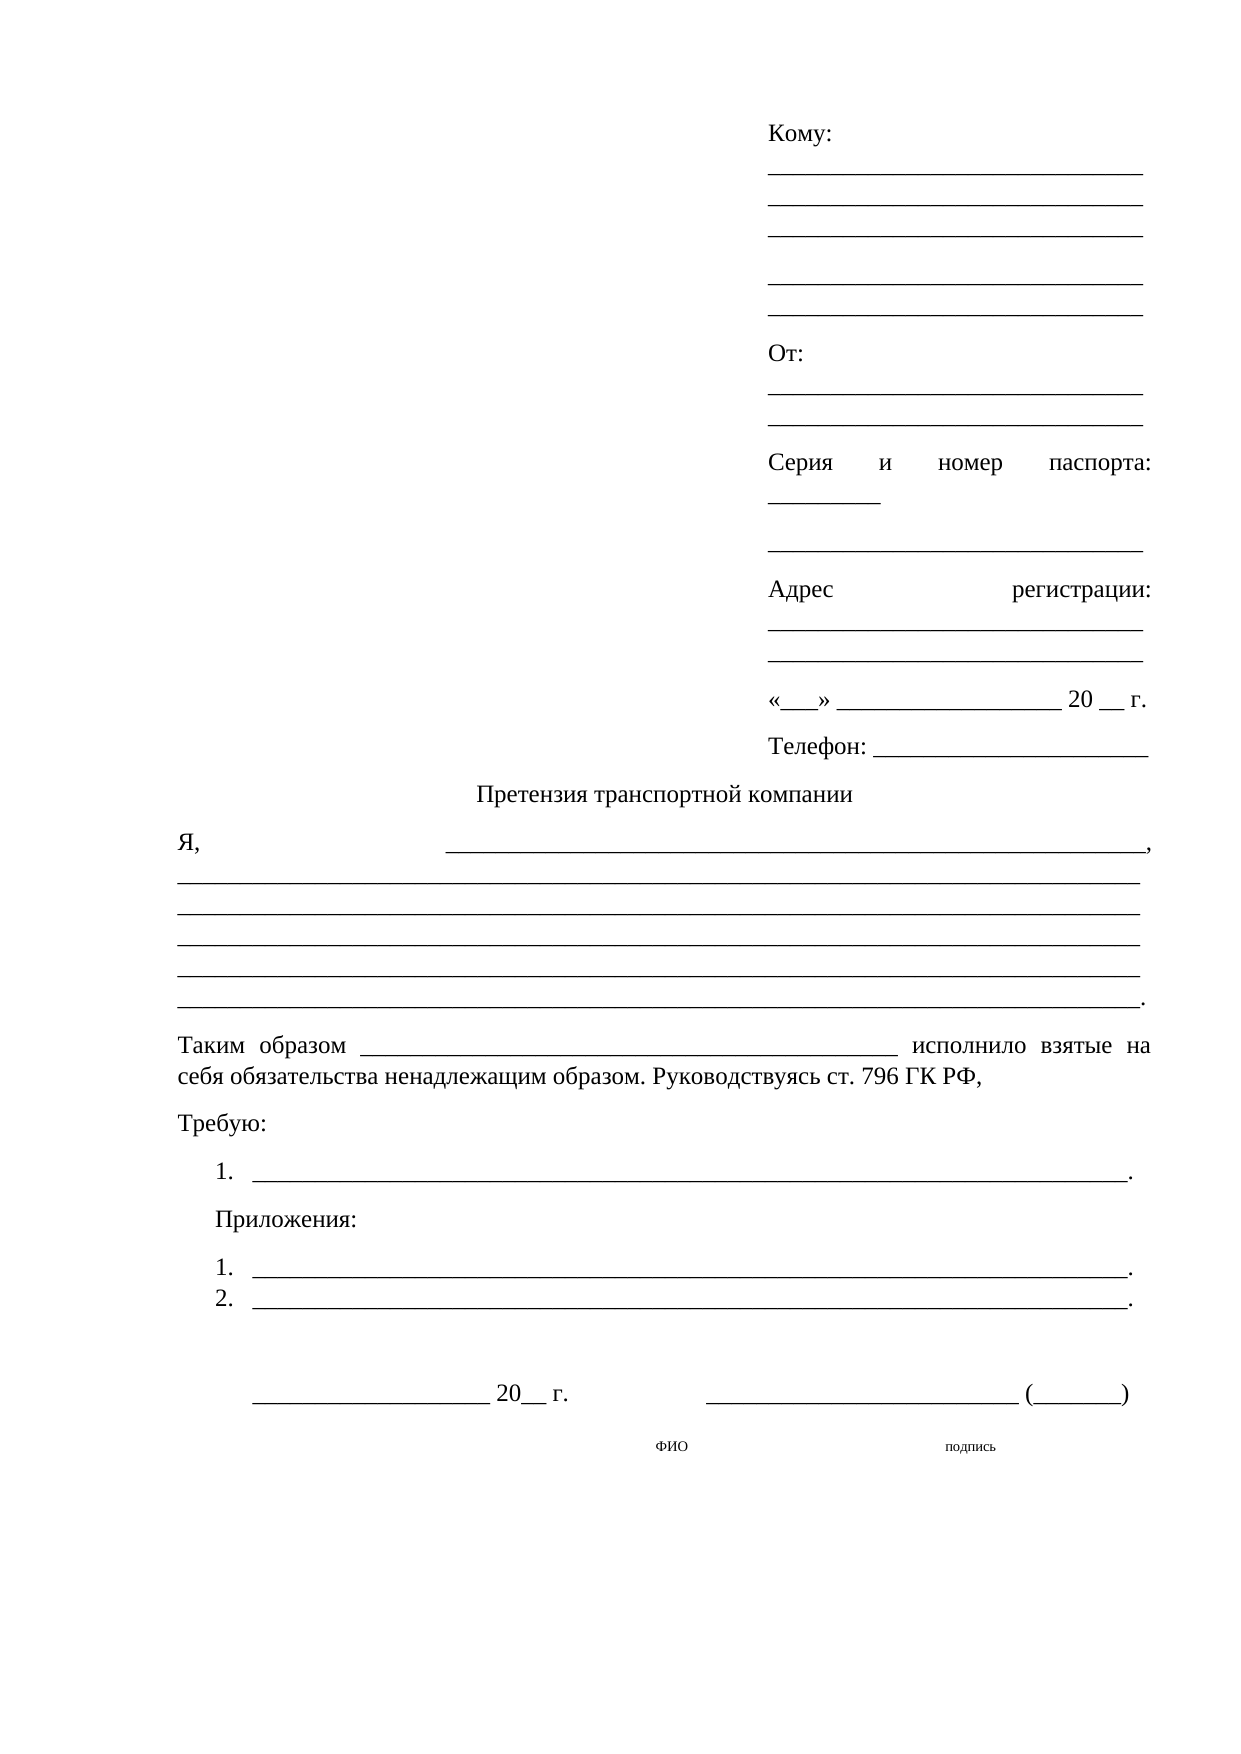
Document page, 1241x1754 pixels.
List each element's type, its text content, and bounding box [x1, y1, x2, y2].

text «___» __________________ 20 __ г. [768, 684, 1152, 712]
text Адрес регистрации: ____________________________________________________________ [768, 574, 1152, 665]
list ______________________________________________________________________. [215, 1252, 1152, 1280]
text Серия и номер паспорта: _________ [768, 447, 1152, 507]
text Приложения: [215, 1204, 1152, 1233]
text ____________________________________________________________ [768, 259, 1152, 319]
list ______________________________________________________________________. [215, 1283, 1152, 1311]
text ______________________________ [768, 526, 1152, 555]
list ______________________________________________________________________. [215, 1156, 1152, 1185]
text Телефон: ______________________ [768, 731, 1152, 760]
text Требую: [177, 1108, 1152, 1137]
text Таким образом ___________________________________________ исполнило взятые на себя обязательства ненадлежащим образом. Руководствуясь ст. 796 ГК РФ, [177, 1030, 1152, 1089]
text ___________________ 20__ г. _________________________ (_______) [252, 1378, 1152, 1407]
text Кому: __________________________________________________________________________________________ [768, 118, 1152, 240]
text От: ____________________________________________________________ [768, 338, 1152, 428]
text Я, ________________________________________________________, _________________________________________________________________________________________________________________________________________________________________________________________________________________________________________________________________________________________________________________________________________________________________________________________________. [177, 827, 1152, 1011]
text Претензия транспортной компании [177, 779, 1152, 808]
text ФИО подпись [177, 1426, 1152, 1454]
